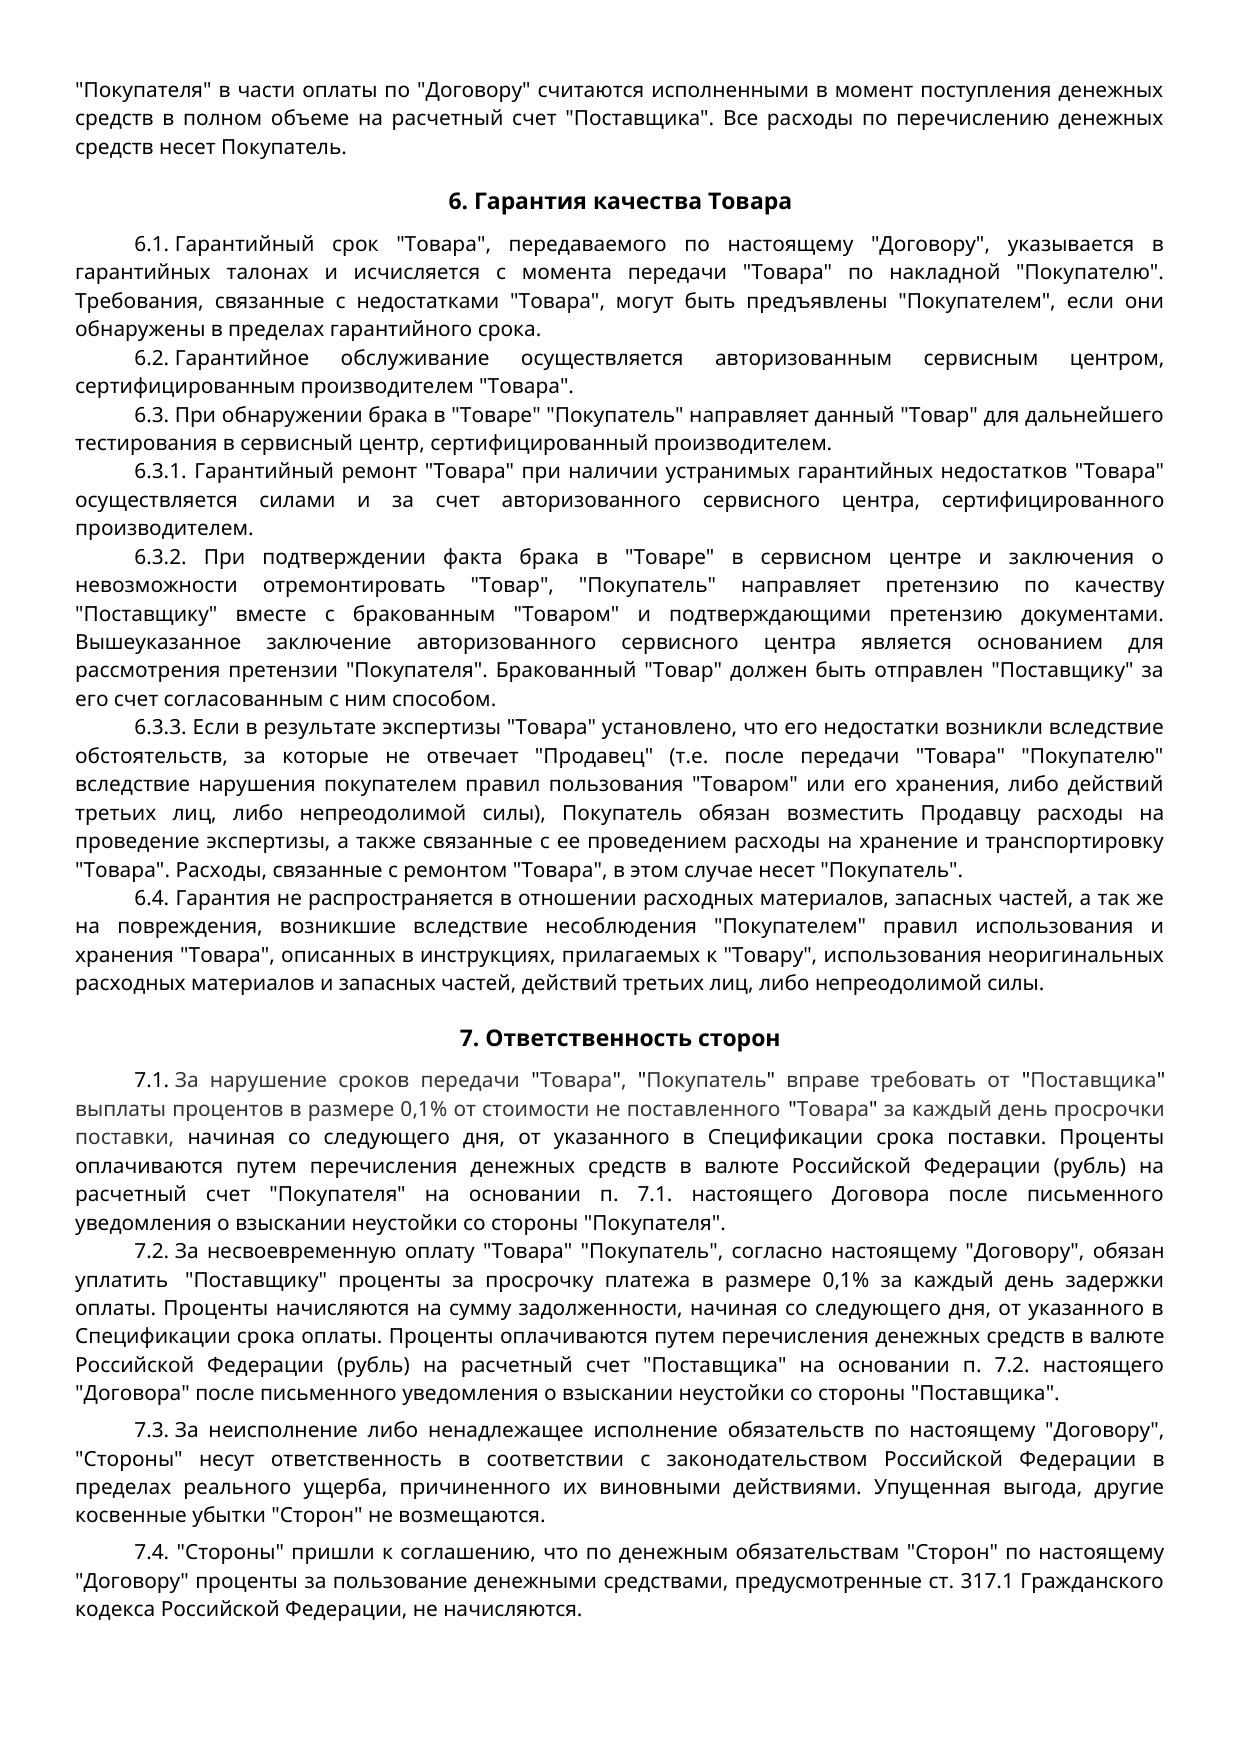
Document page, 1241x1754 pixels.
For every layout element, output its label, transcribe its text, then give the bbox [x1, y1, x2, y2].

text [75, 75, 1165, 160]
subtitle 7. Ответственность сторон [75, 1022, 1165, 1053]
text 6.3.1. Гарантийный ремонт "Товара" при наличии устранимых гарантийных недостатков "Товара" осуществляется силами и за счет авторизованного сервисного центра, сертифицированного производителем. [75, 457, 1165, 542]
text 7.3. За неисполнение либо ненадлежащее исполнение обязательств по настоящему "Договору", "Стороны" несут ответственность в соответствии с законодательством Российской Федерации в пределах реального ущерба, причиненного их виновными действиями. Упущенная выгода, другие косвенные убытки "Сторон" не возмещаются. [75, 1415, 1165, 1529]
text 7.4. "Стороны" пришли к соглашению, что по денежным обязательствам "Сторон" по настоящему "Договору" проценты за пользование денежными средствами, предусмотренные ст. 317.1 Гражданского кодекса Российской Федерации, не начисляются. [75, 1537, 1165, 1623]
text 7.2. За несвоевременную оплату "Товара" "Покупатель", согласно настоящему "Договору", обязан уплатить "Поставщику" проценты за просрочку платежа в размере 0,1% за каждый день задержки оплаты. Проценты начисляются на сумму задолженности, начиная со следующего дня, от указанного в Спецификации срока оплаты. Проценты оплачиваются путем перечисления денежных средств в валюте Российской Федерации (рубль) на расчетный счет "Поставщика" на основании п. 7.2. настоящего "Договора" после письменного уведомления о взыскании неустойки со стороны "Поставщика". [75, 1236, 1165, 1407]
text 6.2. Гарантийное обслуживание осуществляется авторизованным сервисным центром, сертифицированным производителем "Товара". [75, 343, 1165, 400]
text 6.3. При обнаружении брака в "Товаре" "Покупатель" направляет данный "Товар" для дальнейшего тестирования в сервисный центр, сертифицированный производителем. [75, 400, 1165, 457]
text 6.1. Гарантийный срок "Товара", передаваемого по настоящему "Договору", указывается в гарантийных талонах и исчисляется с момента передачи "Товара" по накладной "Покупателю". Требования, связанные с недостатками "Товара", могут быть предъявлены "Покупателем", если они обнаружены в пределах гарантийного срока. [75, 229, 1165, 343]
text 6.3.3. Если в результате экспертизы "Товара" установлено, что его недостатки возникли вследствие обстоятельств, за которые не отвечает "Продавец" (т.е. после передачи "Товара" "Покупателю" вследствие нарушения покупателем правил пользования "Товаром" или его хранения, либо действий третьих лиц, либо непреодолимой силы), Покупатель обязан возместить Продавцу расходы на проведение экспертизы, а также связанные с ее проведением расходы на хранение и транспортировку "Товара". Расходы, связанные с ремонтом "Товара", в этом случае несет "Покупатель". [75, 712, 1165, 883]
text 6.4. Гарантия не распространяется в отношении расходных материалов, запасных частей, а так же на повреждения, возникшие вследствие несоблюдения "Покупателем" правил использования и хранения "Товара", описанных в инструкциях, прилагаемых к "Товару", использования неоригинальных расходных материалов и запасных частей, действий третьих лиц, либо непреодолимой силы. [75, 883, 1165, 997]
text 6.3.2. При подтверждении факта брака в "Товаре" в сервисном центре и заключения о невозможности отремонтировать "Товар", "Покупатель" направляет претензию по качеству "Поставщику" вместе с бракованным "Товаром" и подтверждающими претензию документами. Вышеуказанное заключение авторизованного сервисного центра является основанием для рассмотрения претензии "Покупателя". Бракованный "Товар" должен быть отправлен "Поставщику" за его счет согласованным с ним способом. [75, 542, 1165, 712]
text 7.1. За нарушение сроков передачи "Товара", "Покупатель" вправе требовать от "Поставщика" выплаты процентов в размере 0,1% от стоимости не поставленного "Товара" за каждый день просрочки поставки, начиная со следующего дня, от указанного в Спецификации срока поставки. Проценты оплачиваются путем перечисления денежных средств в валюте Российской Федерации (рубль) на расчетный счет "Покупателя" на основании п. 7.1. настоящего Договора после письменного уведомления о взыскании неустойки со стороны "Покупателя". [75, 1066, 1165, 1236]
subtitle 6. Гарантия качества Товара [75, 185, 1165, 217]
